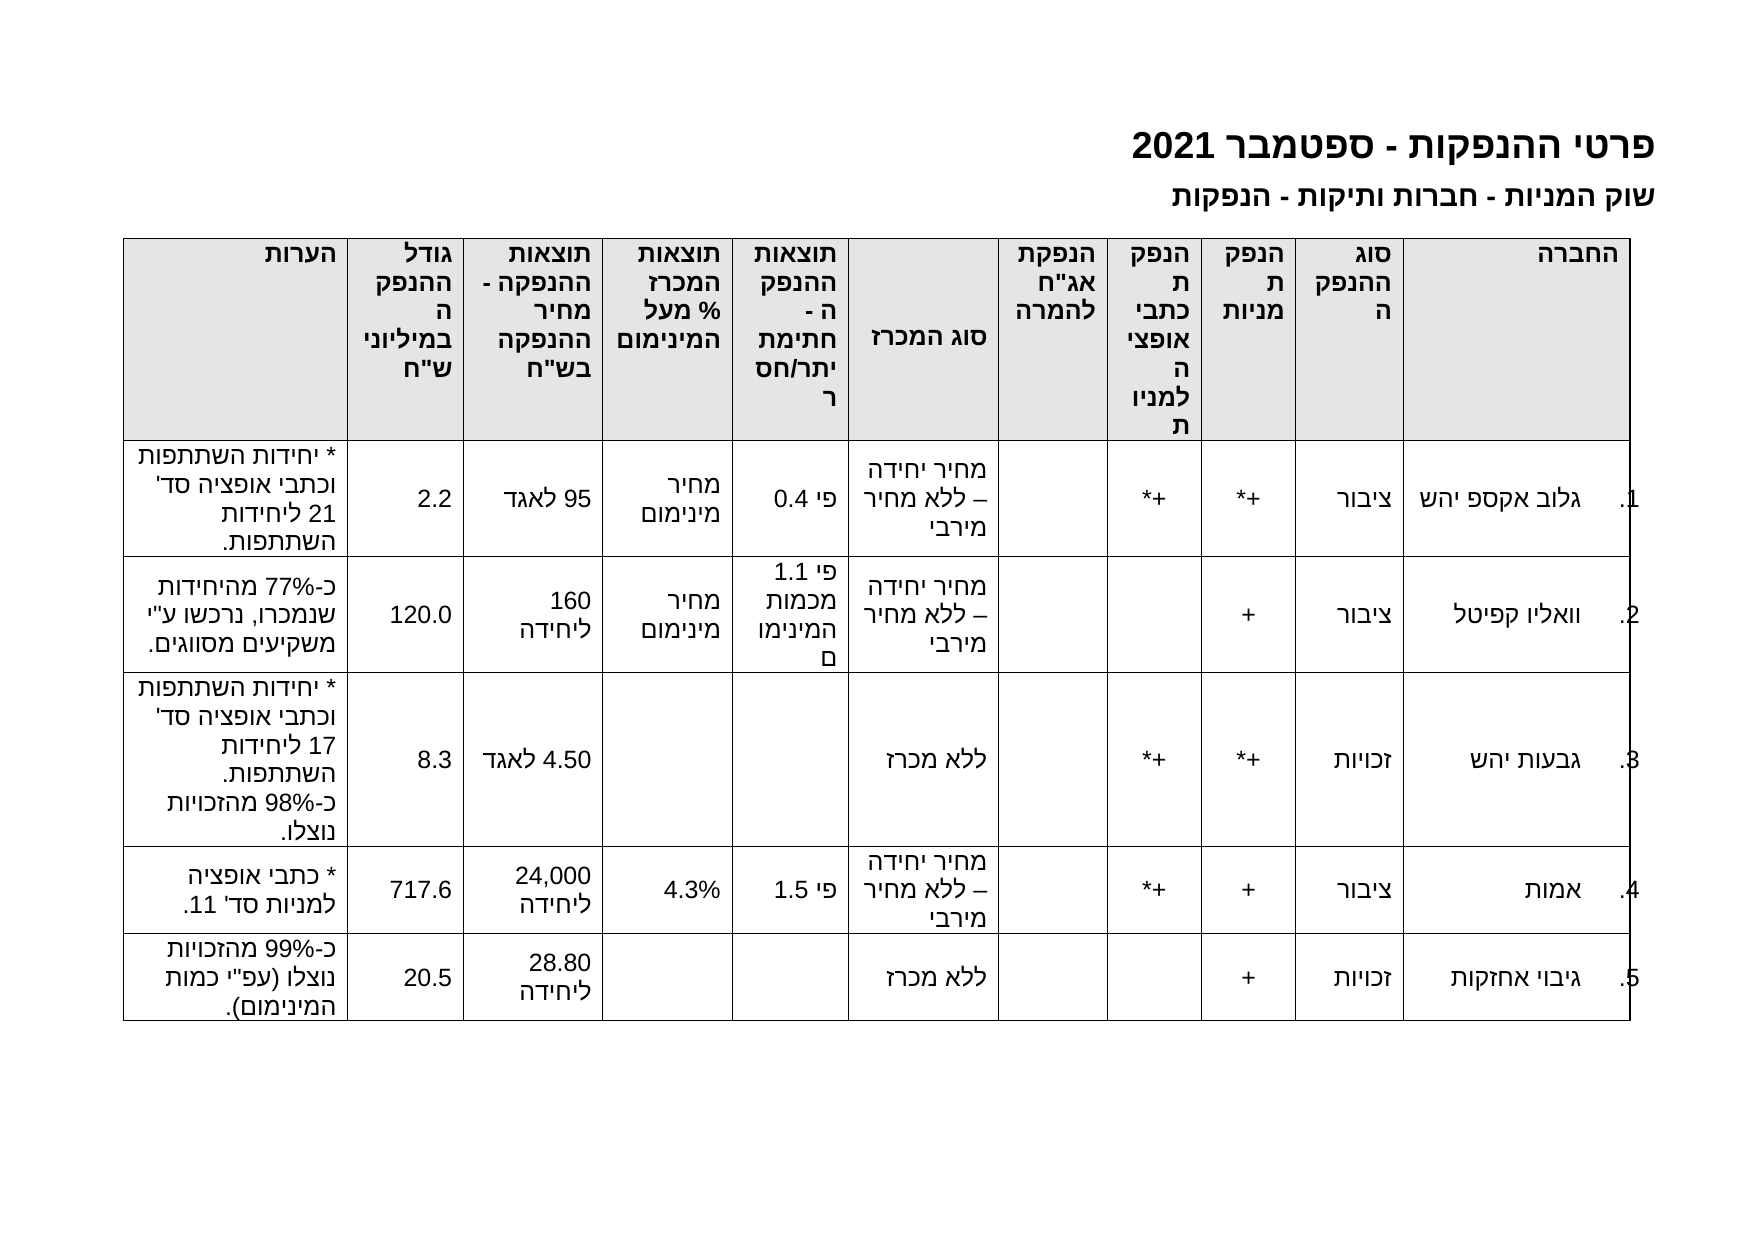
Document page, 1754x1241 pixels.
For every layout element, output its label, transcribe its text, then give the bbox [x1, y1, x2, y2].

table_header הנפקת אג"ח להמרה [999, 239, 1107, 440]
table_header תוצאות ההנפקה -מחיר ההנפקה בש"ח [464, 239, 602, 440]
table_cell כ-77% מהיחידות שנמכרו, נרכשו ע"י משקיעים מסווגים. [124, 557, 347, 672]
table_cell מחיר מינימום [603, 557, 732, 672]
table_cell [733, 934, 848, 1020]
table_header סוג המכרז [849, 239, 998, 440]
table_cell [603, 673, 732, 846]
table_cell ציבור [1296, 557, 1403, 672]
table_header תוצאות ההנפקה - חתימת יתר/חסר [733, 239, 848, 440]
table_cell מחיר מינימום [603, 441, 732, 556]
table_header הנפקת כתבי אופציה למניות [1108, 239, 1201, 440]
table_cell +* [1108, 673, 1201, 846]
table_cell 28.80 ליחידה [464, 934, 602, 1020]
table_cell 717.6 [348, 847, 463, 933]
table_cell זכויות [1296, 934, 1403, 1020]
table_cell [999, 557, 1107, 672]
table_cell מחיר יחידה – ללא מחיר מירבי [849, 847, 998, 933]
table_header גודל ההנפקה במיליוני ש"ח [348, 239, 463, 440]
table_cell 24,000 ליחידה [464, 847, 602, 933]
table_cell מחיר יחידה – ללא מחיר מירבי [849, 557, 998, 672]
table_cell 20.5 [348, 934, 463, 1020]
table_cell [603, 934, 732, 1020]
table_cell גלוב אקספ יהש [1404, 441, 1629, 556]
table_cell 95 לאגד [464, 441, 602, 556]
table_cell פי 1.1 מכמות המינימום [733, 557, 848, 672]
table_cell * יחידות השתתפות וכתבי אופציה סד' 21 ליחידות השתתפות. [124, 441, 347, 556]
table_cell + [1202, 934, 1295, 1020]
table_cell 160 ליחידה [464, 557, 602, 672]
subtitle פרטי ההנפקות - ספטמבר 2021 [150, 124, 1656, 167]
table_cell פי 0.4 [733, 441, 848, 556]
table_cell פי 1.5 [733, 847, 848, 933]
table_cell 8.3 [348, 673, 463, 846]
table_cell +* [1202, 441, 1295, 556]
table_cell [999, 673, 1107, 846]
table_cell [733, 673, 848, 846]
table_cell 2.2 [348, 441, 463, 556]
table_header החברה [1404, 239, 1629, 440]
table_cell [999, 934, 1107, 1020]
table_cell כ-99% מהזכויות נוצלו (עפ"י כמות המינימום). [124, 934, 347, 1020]
table_cell [1108, 934, 1201, 1020]
table_cell זכויות [1296, 673, 1403, 846]
table_cell ציבור [1296, 847, 1403, 933]
table_cell גבעות יהש [1404, 673, 1629, 846]
table_cell 4.50 לאגד [464, 673, 602, 846]
table_header סוג ההנפקה [1296, 239, 1403, 440]
table_cell אמות [1404, 847, 1629, 933]
table_cell [1108, 557, 1201, 672]
table_header הנפקת מניות [1202, 239, 1295, 440]
table_cell +* [1108, 441, 1201, 556]
table_cell +* [1108, 847, 1201, 933]
table_cell 120.0 [348, 557, 463, 672]
table_cell ללא מכרז [849, 934, 998, 1020]
subtitle שוק המניות - חברות ותיקות - הנפקות [150, 179, 1656, 213]
table_cell * יחידות השתתפות וכתבי אופציה סד' 17 ליחידות השתתפות. כ-98% מהזכויות נוצלו. [124, 673, 347, 846]
table_cell +* [1202, 673, 1295, 846]
table_cell + [1202, 847, 1295, 933]
table_cell ללא מכרז [849, 673, 998, 846]
table_cell [999, 441, 1107, 556]
table_cell גיבוי אחזקות [1404, 934, 1629, 1020]
table_cell ציבור [1296, 441, 1403, 556]
table_cell + [1202, 557, 1295, 672]
table_cell 4.3% [603, 847, 732, 933]
table_cell [999, 847, 1107, 933]
table_header תוצאות המכרז % מעל המינימום [603, 239, 732, 440]
table_cell * כתבי אופציה למניות סד' 11. [124, 847, 347, 933]
table_cell וואליו קפיטל [1404, 557, 1629, 672]
table_cell מחיר יחידה – ללא מחיר מירבי [849, 441, 998, 556]
table_header הערות [124, 239, 347, 440]
